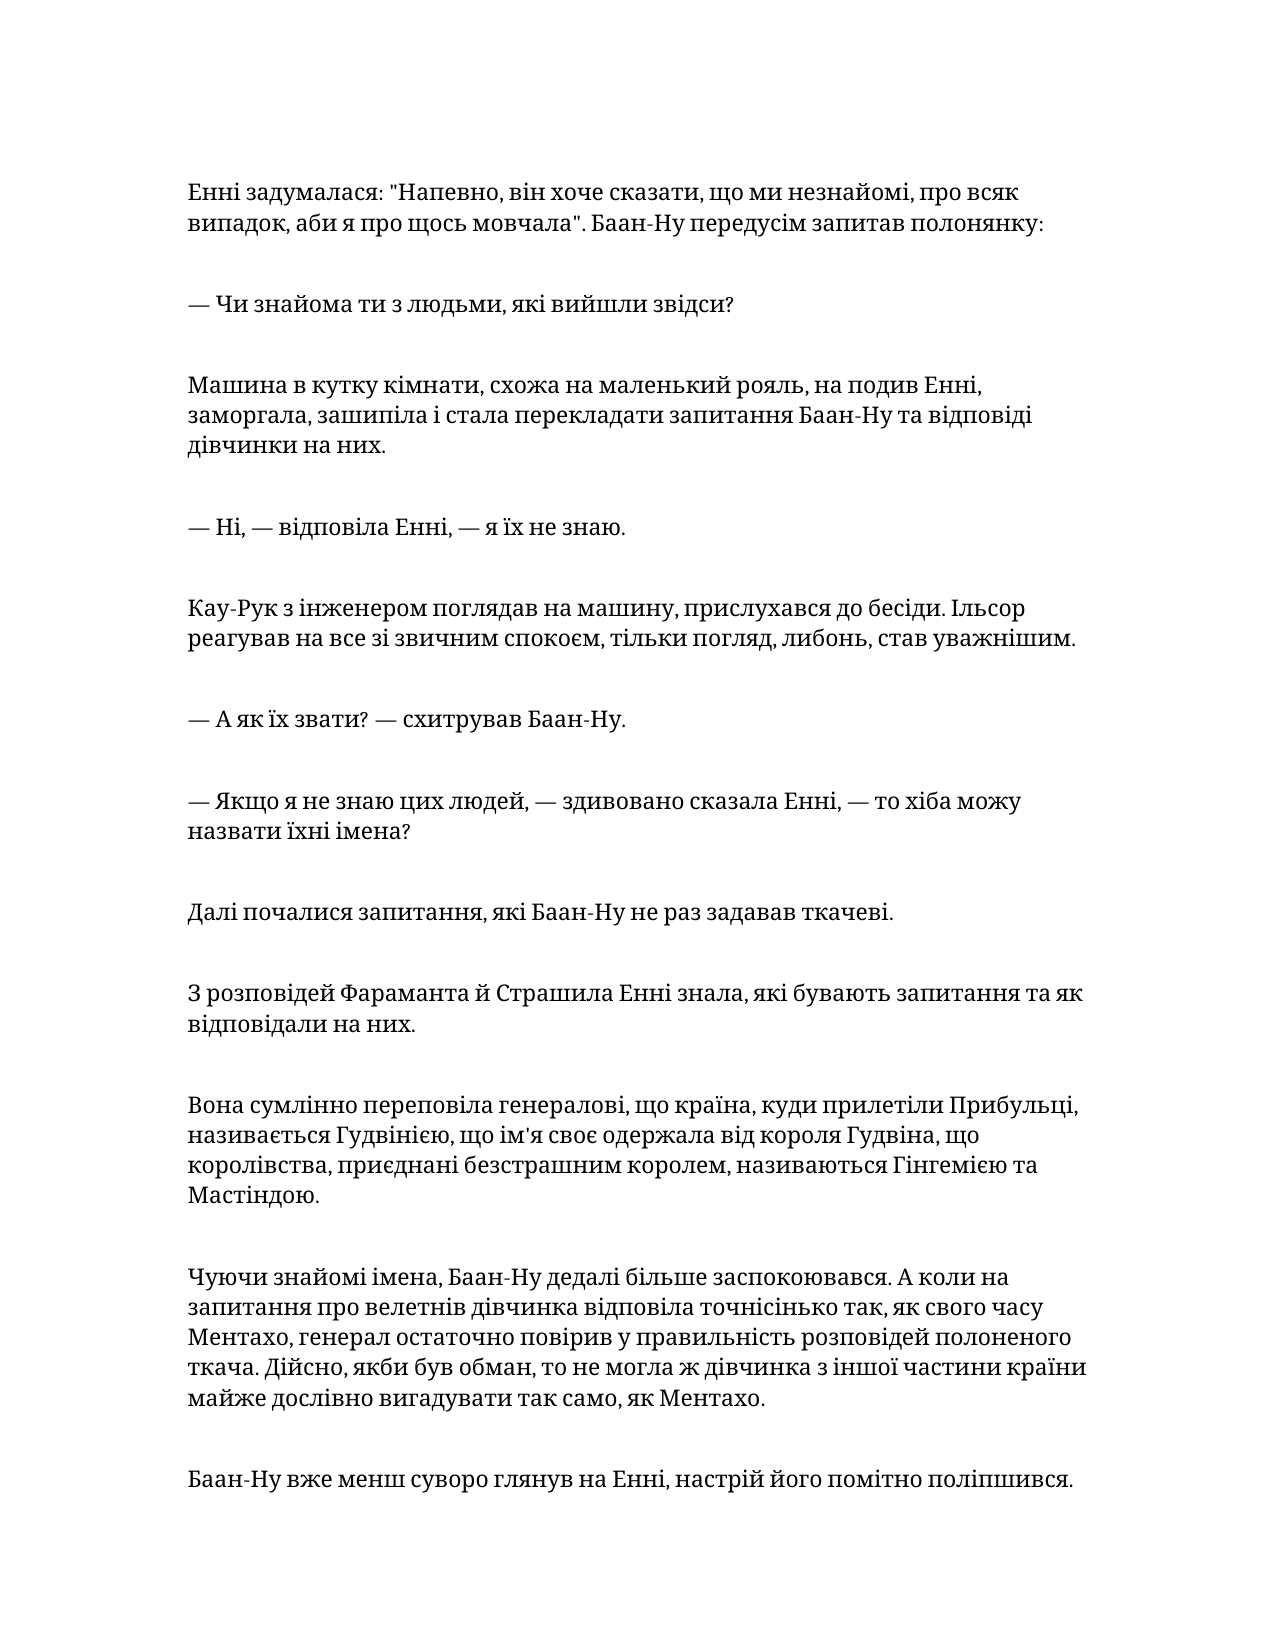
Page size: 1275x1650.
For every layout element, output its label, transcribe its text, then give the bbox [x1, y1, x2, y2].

text Далі почалися запитання, які Баан-Ну не раз задавав ткачеві. [187, 870, 1087, 926]
text Кау-Рук з інженером поглядав на машину, прислухався до бесіди. Ільсор реагував на все зі звичним спокоєм, тільки погляд, либонь, став уважнішим. [187, 566, 1087, 652]
text Енні задумалася: "Напевно, він хоче сказати, що ми незнайомі, про всяк випадок, аби я про щось мовчала". Баан-Ну передусім запитав полонянку: [187, 150, 1087, 237]
text Чуючи знайомі імена, Баан-Ну дедалі більше заспокоювався. А коли на запитання про велетнів дівчинка відповіла точнісінько так, як свого часу Ментахо, генерал остаточно повірив у правильність розповідей полоненого ткача. Дійсно, якби був обман, то не могла ж дівчинка з іншої частини країни майже дослівно вигадувати так само, як Ментахо. [187, 1234, 1087, 1412]
text — Ні, — відповіла Енні, — я їх не знаю. [187, 484, 1087, 541]
text Машина в кутку кімнати, схожа на маленький рояль, на подив Енні, заморгала, зашипіла і стала перекладати запитання Баан-Ну та відповіді дівчинки на них. [187, 343, 1087, 460]
text — Чи знайома ти з людьми, які вийшли звідси? [187, 261, 1087, 318]
text — Якщо я не знаю цих людей, — здивовано сказала Енні, — то хіба можу назвати їхні імена? [187, 758, 1087, 845]
text З розповідей Фараманта й Страшила Енні знала, які бувають запитання та як відповідали на них. [187, 951, 1087, 1038]
text — А як їх звати? — схитрував Баан-Ну. [187, 677, 1087, 734]
text Баан-Ну вже менш суворо глянув на Енні, настрій його помітно поліпшився. [187, 1436, 1087, 1493]
text Вона сумлінно переповіла генералові, що країна, куди прилетіли Прибульці, називається Гудвінією, що ім'я своє одержала від короля Гудвіна, що королівства, приєднані безстрашним королем, називаються Гінгемією та Мастіндою. [187, 1062, 1087, 1210]
